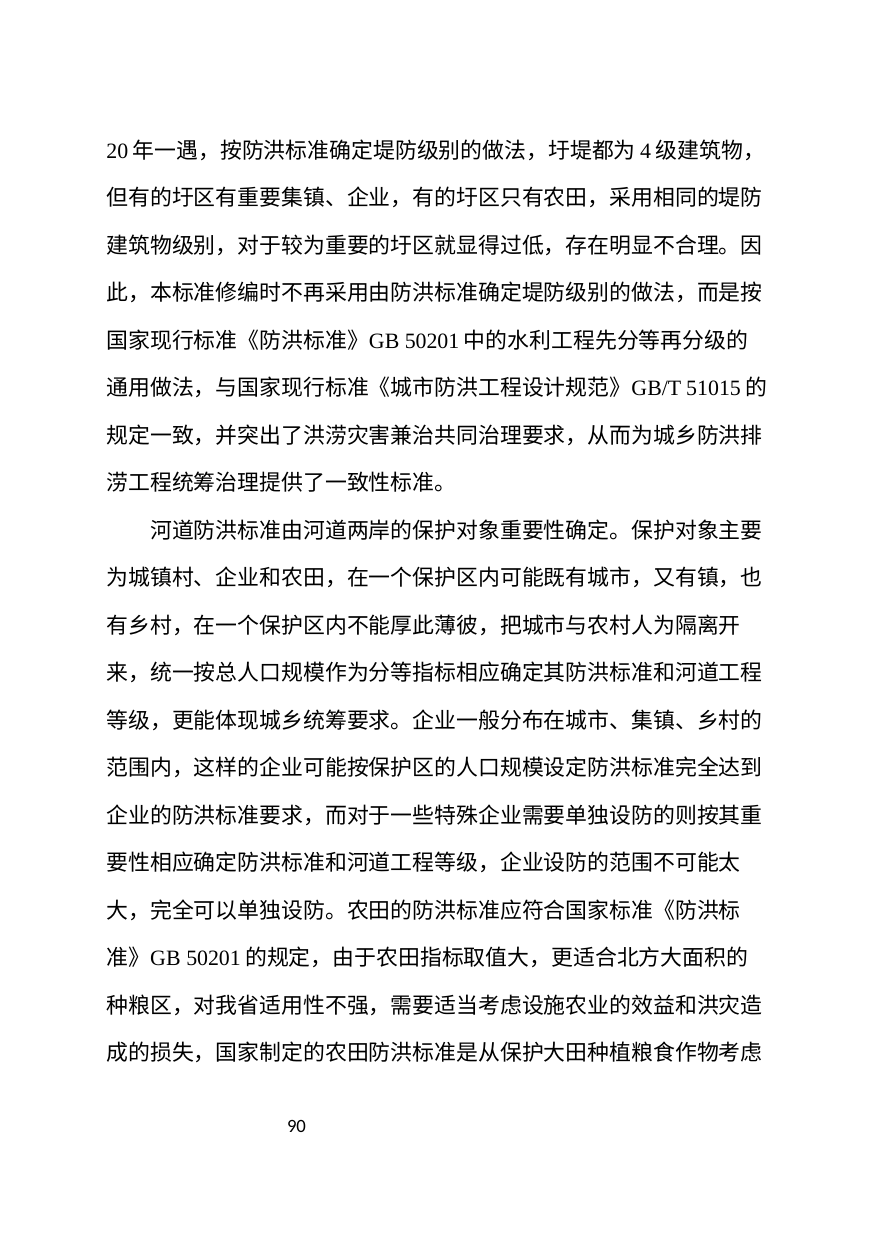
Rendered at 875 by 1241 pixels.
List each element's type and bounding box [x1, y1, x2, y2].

text [106, 133, 768, 497]
text [106, 513, 768, 1067]
